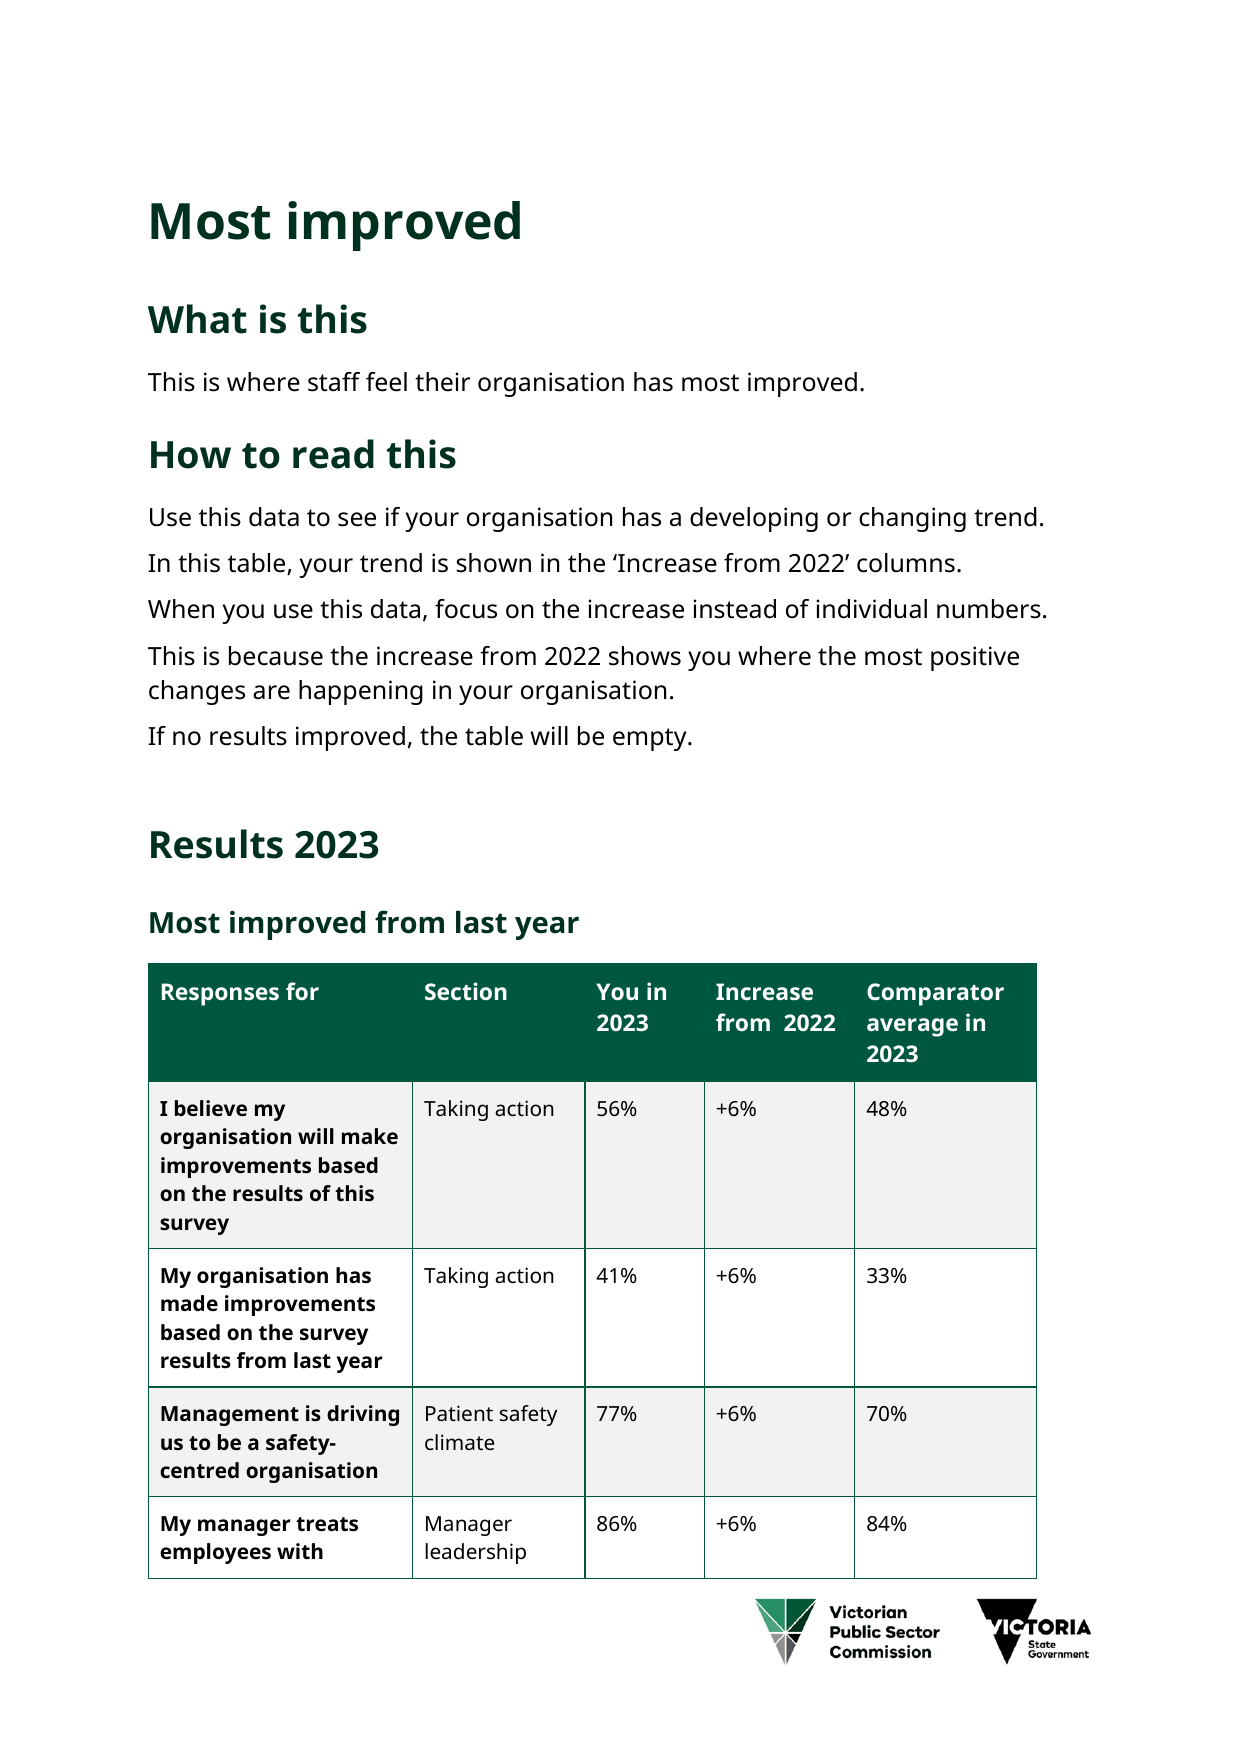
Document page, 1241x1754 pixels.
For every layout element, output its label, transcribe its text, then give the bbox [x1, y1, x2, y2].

text Use this data to see if your organisation has a developing or changing trend. [148, 499, 1092, 533]
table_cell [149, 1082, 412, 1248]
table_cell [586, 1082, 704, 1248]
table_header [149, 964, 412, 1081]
text If no results improved, the table will be empty. [148, 719, 1092, 753]
text In this table, your trend is shown in the ‘Increase from 2022’ columns. [148, 546, 1092, 580]
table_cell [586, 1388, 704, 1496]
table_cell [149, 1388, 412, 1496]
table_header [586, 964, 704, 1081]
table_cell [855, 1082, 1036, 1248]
text This is where staff feel their organisation has most improved. [148, 365, 1092, 399]
text When you use this data, focus on the increase instead of individual numbers. [148, 592, 1092, 626]
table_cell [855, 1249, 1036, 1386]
subtitle Results 2023 [148, 819, 1092, 870]
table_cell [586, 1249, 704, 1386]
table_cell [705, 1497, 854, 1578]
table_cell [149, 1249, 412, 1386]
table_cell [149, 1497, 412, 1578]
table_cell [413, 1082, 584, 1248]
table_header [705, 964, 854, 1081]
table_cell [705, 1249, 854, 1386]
subtitle How to read this [148, 428, 1092, 479]
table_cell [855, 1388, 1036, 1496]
subtitle Most improved [148, 186, 1092, 254]
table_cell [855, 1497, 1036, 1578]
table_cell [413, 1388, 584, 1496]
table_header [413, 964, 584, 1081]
subtitle Most improved from last year [148, 902, 1092, 942]
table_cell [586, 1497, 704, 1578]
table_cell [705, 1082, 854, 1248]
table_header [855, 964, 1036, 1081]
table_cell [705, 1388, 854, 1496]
text This is because the increase from 2022 shows you where the most positive changes are happening in your organisation. [148, 638, 1092, 707]
picture [754, 1598, 1093, 1666]
subtitle What is this [148, 294, 1092, 345]
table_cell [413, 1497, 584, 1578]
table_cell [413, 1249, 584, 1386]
